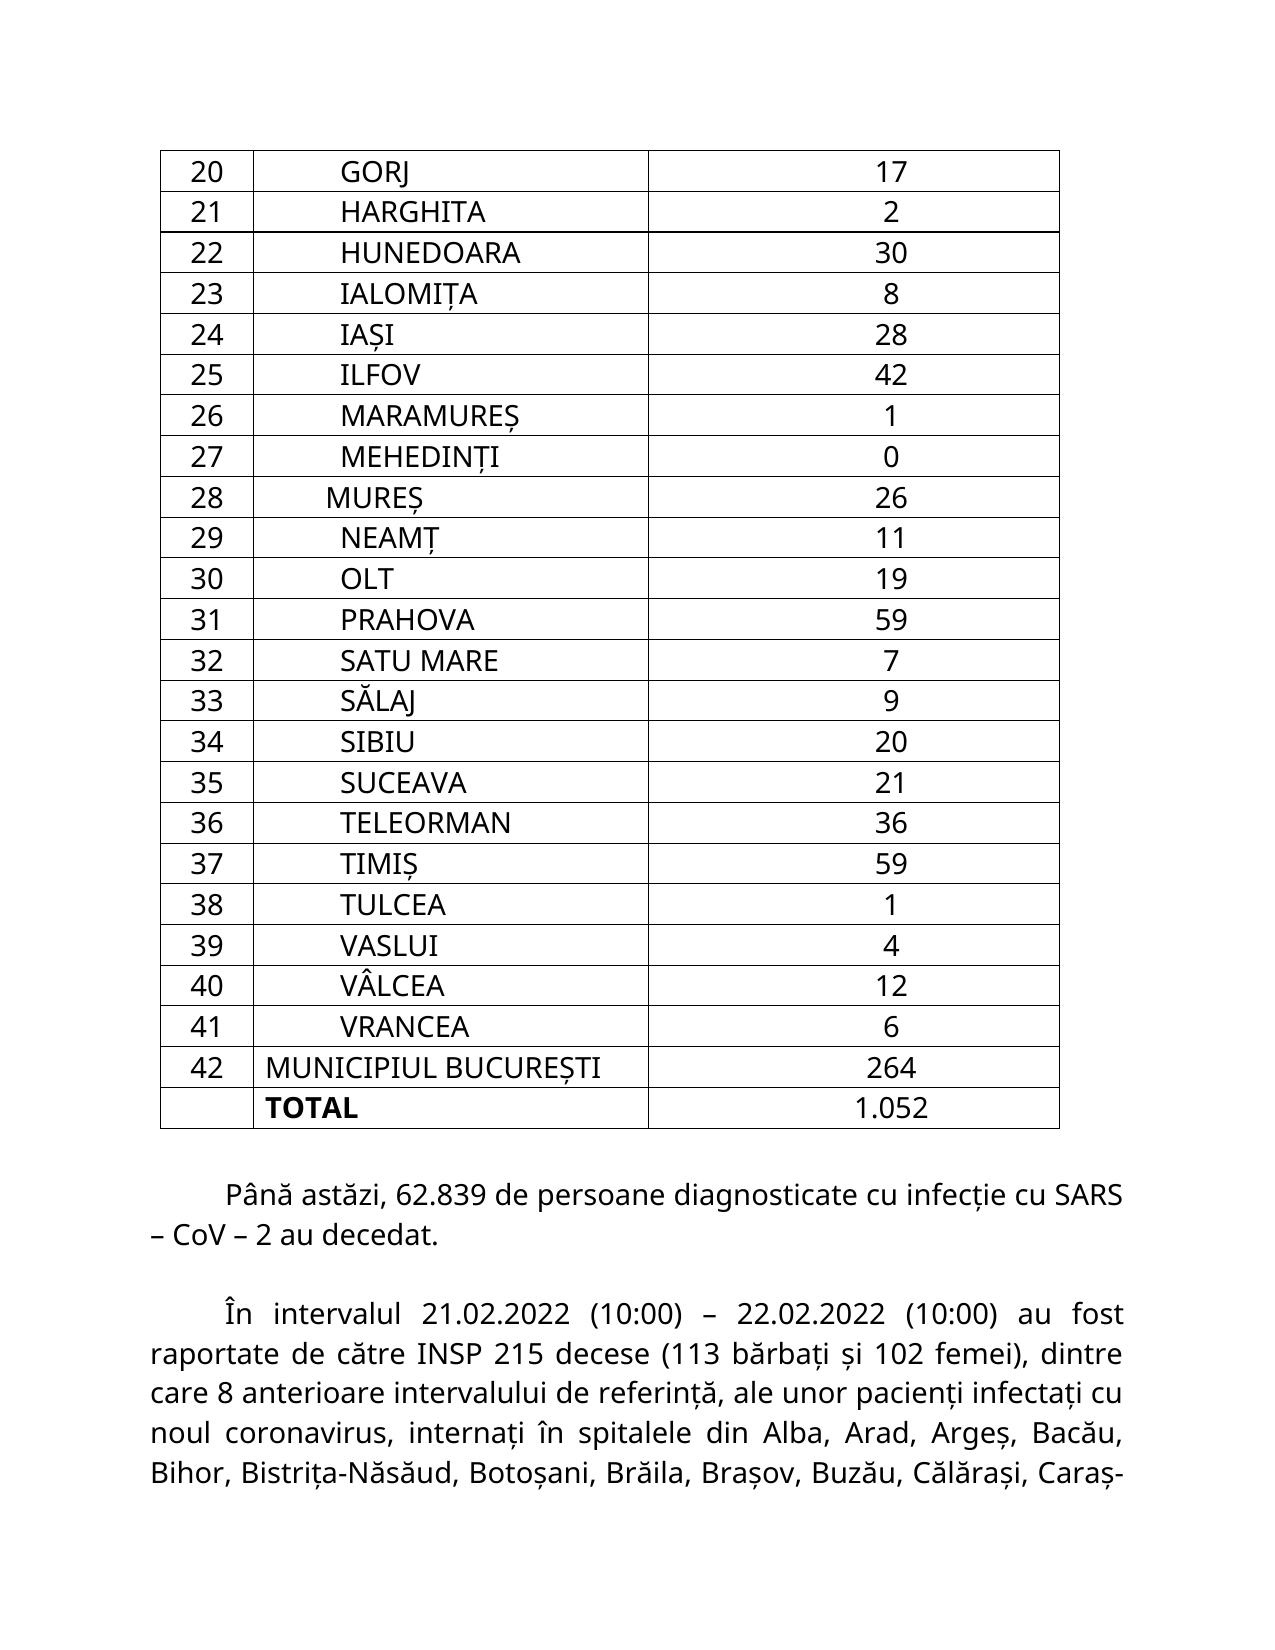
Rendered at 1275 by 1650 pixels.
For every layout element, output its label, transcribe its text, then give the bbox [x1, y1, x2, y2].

table_cell 59 [649, 599, 1059, 639]
table_cell SĂLAJ [254, 681, 648, 720]
table_cell 19 [649, 558, 1059, 598]
table_cell 25 [161, 355, 253, 394]
table_cell 17 [649, 151, 1059, 191]
table_cell 9 [649, 681, 1059, 720]
table_cell OLT [254, 558, 648, 598]
table_cell TOTAL [254, 1088, 648, 1127]
text Până astăzi, 62.839 de persoane diagnosticate cu infecție cu SARS – CoV – 2 au decedat. [150, 1174, 1125, 1253]
table_cell TELEORMAN [254, 803, 648, 842]
table_cell 35 [161, 762, 253, 802]
table_cell SIBIU [254, 721, 648, 761]
table_cell IALOMIŢA [254, 273, 648, 313]
table_cell MARAMUREŞ [254, 395, 648, 435]
table_cell 26 [161, 395, 253, 435]
table_cell 36 [161, 803, 253, 842]
table_cell 24 [161, 314, 253, 354]
table_cell VASLUI [254, 925, 648, 964]
table_cell HARGHITA [254, 192, 648, 231]
table_cell TIMIŞ [254, 844, 648, 883]
table_cell 22 [161, 233, 253, 272]
table_cell 29 [161, 518, 253, 557]
table_cell 39 [161, 925, 253, 964]
table_cell TULCEA [254, 884, 648, 924]
table_cell 23 [161, 273, 253, 313]
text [150, 1293, 1125, 1492]
table_cell 27 [161, 436, 253, 476]
table_cell 30 [161, 558, 253, 598]
table_cell MEHEDINŢI [254, 436, 648, 476]
table_cell 1.052 [649, 1088, 1059, 1127]
table_cell MUNICIPIUL BUCUREŞTI [254, 1047, 648, 1087]
table_cell MUREŞ [254, 477, 648, 517]
table_cell 38 [161, 884, 253, 924]
table_cell 59 [649, 844, 1059, 883]
table_cell IAŞI [254, 314, 648, 354]
table_cell 34 [161, 721, 253, 761]
table_cell [161, 1088, 253, 1127]
table_cell 1 [649, 395, 1059, 435]
table_cell 20 [649, 721, 1059, 761]
table_cell 26 [649, 477, 1059, 517]
table_cell 21 [649, 762, 1059, 802]
table_cell 42 [161, 1047, 253, 1087]
table_cell 37 [161, 844, 253, 883]
table_cell 30 [649, 233, 1059, 272]
table_cell 12 [649, 966, 1059, 1005]
table_cell 42 [649, 355, 1059, 394]
table_cell SUCEAVA [254, 762, 648, 802]
table_cell 4 [649, 925, 1059, 964]
table_cell GORJ [254, 151, 648, 191]
table_cell 33 [161, 681, 253, 720]
table_cell 2 [649, 192, 1059, 231]
table_cell SATU MARE [254, 640, 648, 679]
table_cell 32 [161, 640, 253, 679]
table_cell VÂLCEA [254, 966, 648, 1005]
table_cell 31 [161, 599, 253, 639]
table_cell 28 [649, 314, 1059, 354]
table_cell 264 [649, 1047, 1059, 1087]
table_cell 36 [649, 803, 1059, 842]
table_cell 20 [161, 151, 253, 191]
table_cell VRANCEA [254, 1006, 648, 1046]
table_cell 41 [161, 1006, 253, 1046]
table_cell ILFOV [254, 355, 648, 394]
table_cell 0 [649, 436, 1059, 476]
table_cell 28 [161, 477, 253, 517]
table_cell 8 [649, 273, 1059, 313]
table_cell 11 [649, 518, 1059, 557]
table_cell 40 [161, 966, 253, 1005]
table_cell PRAHOVA [254, 599, 648, 639]
table_cell 6 [649, 1006, 1059, 1046]
table_cell 1 [649, 884, 1059, 924]
table_cell HUNEDOARA [254, 233, 648, 272]
table_cell 7 [649, 640, 1059, 679]
table_cell NEAMŢ [254, 518, 648, 557]
table_cell 21 [161, 192, 253, 231]
